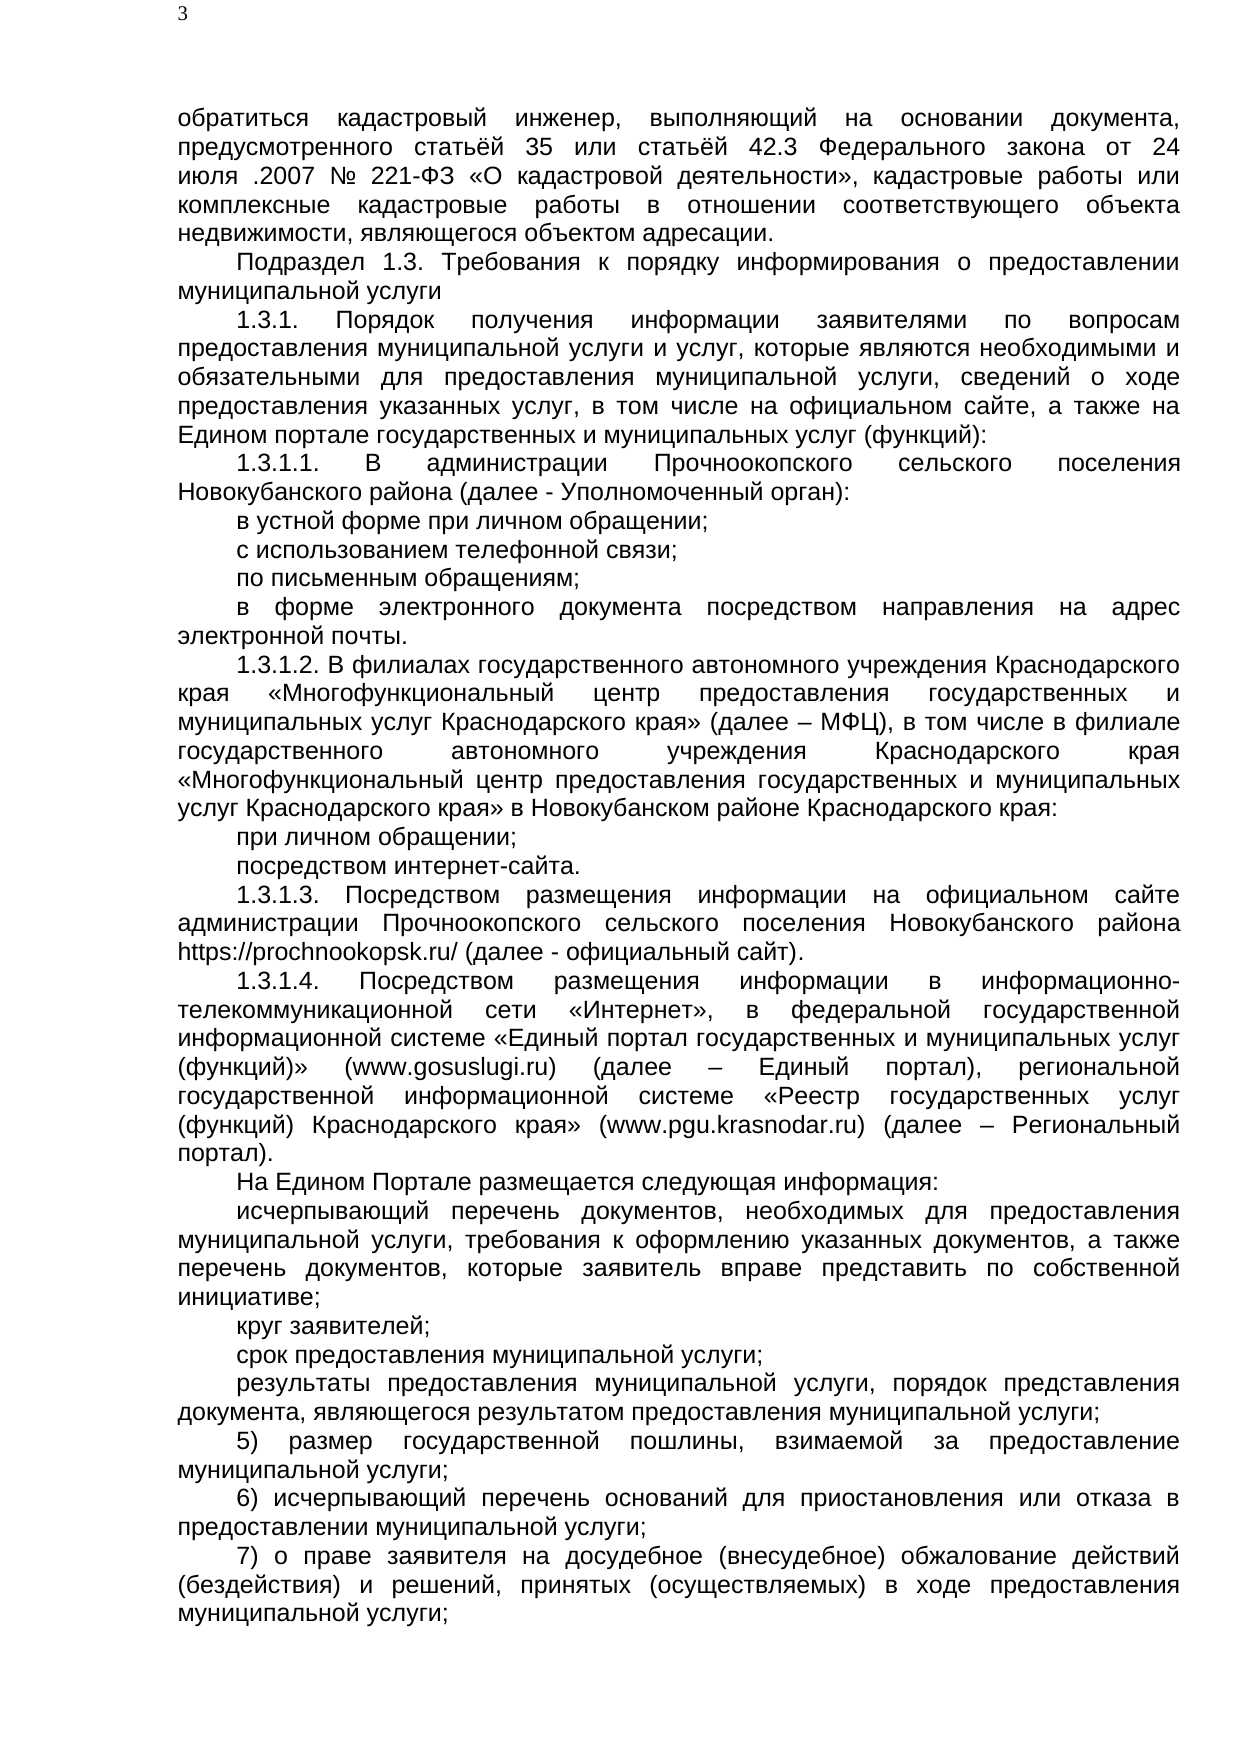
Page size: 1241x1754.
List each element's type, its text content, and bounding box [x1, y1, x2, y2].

text 1.3.1.1. В администрации Прочноокопского сельского поселения Новокубанского района (далее - Уполномоченный орган): [177, 448, 1181, 506]
text при личном обращении; [177, 822, 1181, 851]
text 6) исчерпывающий перечень оснований для приостановления или отказа в предоставлении муниципальной услуги; [177, 1483, 1181, 1541]
text 7) о праве заявителя на досудебное (внесудебное) обжалование действий (бездействия) и решений, принятых (осуществляемых) в ходе предоставления муниципальной услуги; [177, 1541, 1181, 1627]
text 1.3.1.3. Посредством размещения информации на официальном сайте администрации Прочноокопского сельского поселения Новокубанского района https://prochnookopsk.ru/ (далее - официальный сайт). [177, 880, 1181, 966]
text в форме электронного документа посредством направления на адрес электронной почты. [177, 592, 1181, 650]
text 1.3.1.4. Посредством размещения информации в информационно-телекоммуникационной сети «Интернет», в федеральной государственной информационной системе «Единый портал государственных и муниципальных услуг (функций)» (www.gosuslugi.ru) (далее – Единый портал), региональной государственной информационной системе «Реестр государственных услуг (функций) Краснодарского края» (www.pgu.krasnodar.ru) (далее – Региональный портал). [177, 966, 1181, 1167]
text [177, 103, 1181, 247]
text срок предоставления муниципальной услуги; [177, 1340, 1181, 1368]
text На Едином Портале размещается следующая информация: [177, 1167, 1181, 1196]
text по письменным обращениям; [177, 563, 1181, 592]
text Подраздел 1.3. Требования к порядку информирования о предоставлении муниципальной услуги [177, 247, 1181, 305]
text с использованием телефонной связи; [177, 535, 1181, 563]
text результаты предоставления муниципальной услуги, порядок представления документа, являющегося результатом предоставления муниципальной услуги; [177, 1368, 1181, 1426]
text исчерпывающий перечень документов, необходимых для предоставления муниципальной услуги, требования к оформлению указанных документов, а также перечень документов, которые заявитель вправе представить по собственной инициативе; [177, 1196, 1181, 1311]
text 1.3.1.2. В филиалах государственного автономного учреждения Краснодарского края «Многофункциональный центр предоставления государственных и муниципальных услуг Краснодарского края» (далее – МФЦ), в том числе в филиале государственного автономного учреждения Краснодарского края «Многофункциональный центр предоставления государственных и муниципальных услуг Краснодарского края» в Новокубанском районе Краснодарского края: [177, 650, 1181, 822]
text в устной форме при личном обращении; [177, 506, 1181, 535]
text 5) размер государственной пошлины, взимаемой за предоставление муниципальной услуги; [177, 1426, 1181, 1483]
text 1.3.1. Порядок получения информации заявителями по вопросам предоставления муниципальной услуги и услуг, которые являются необходимыми и обязательными для предоставления муниципальной услуги, сведений о ходе предоставления указанных услуг, в том числе на официальном сайте, а также на Едином портале государственных и муниципальных услуг (функций): [177, 305, 1181, 448]
text посредством интернет-сайта. [177, 851, 1181, 880]
text круг заявителей; [177, 1311, 1181, 1340]
